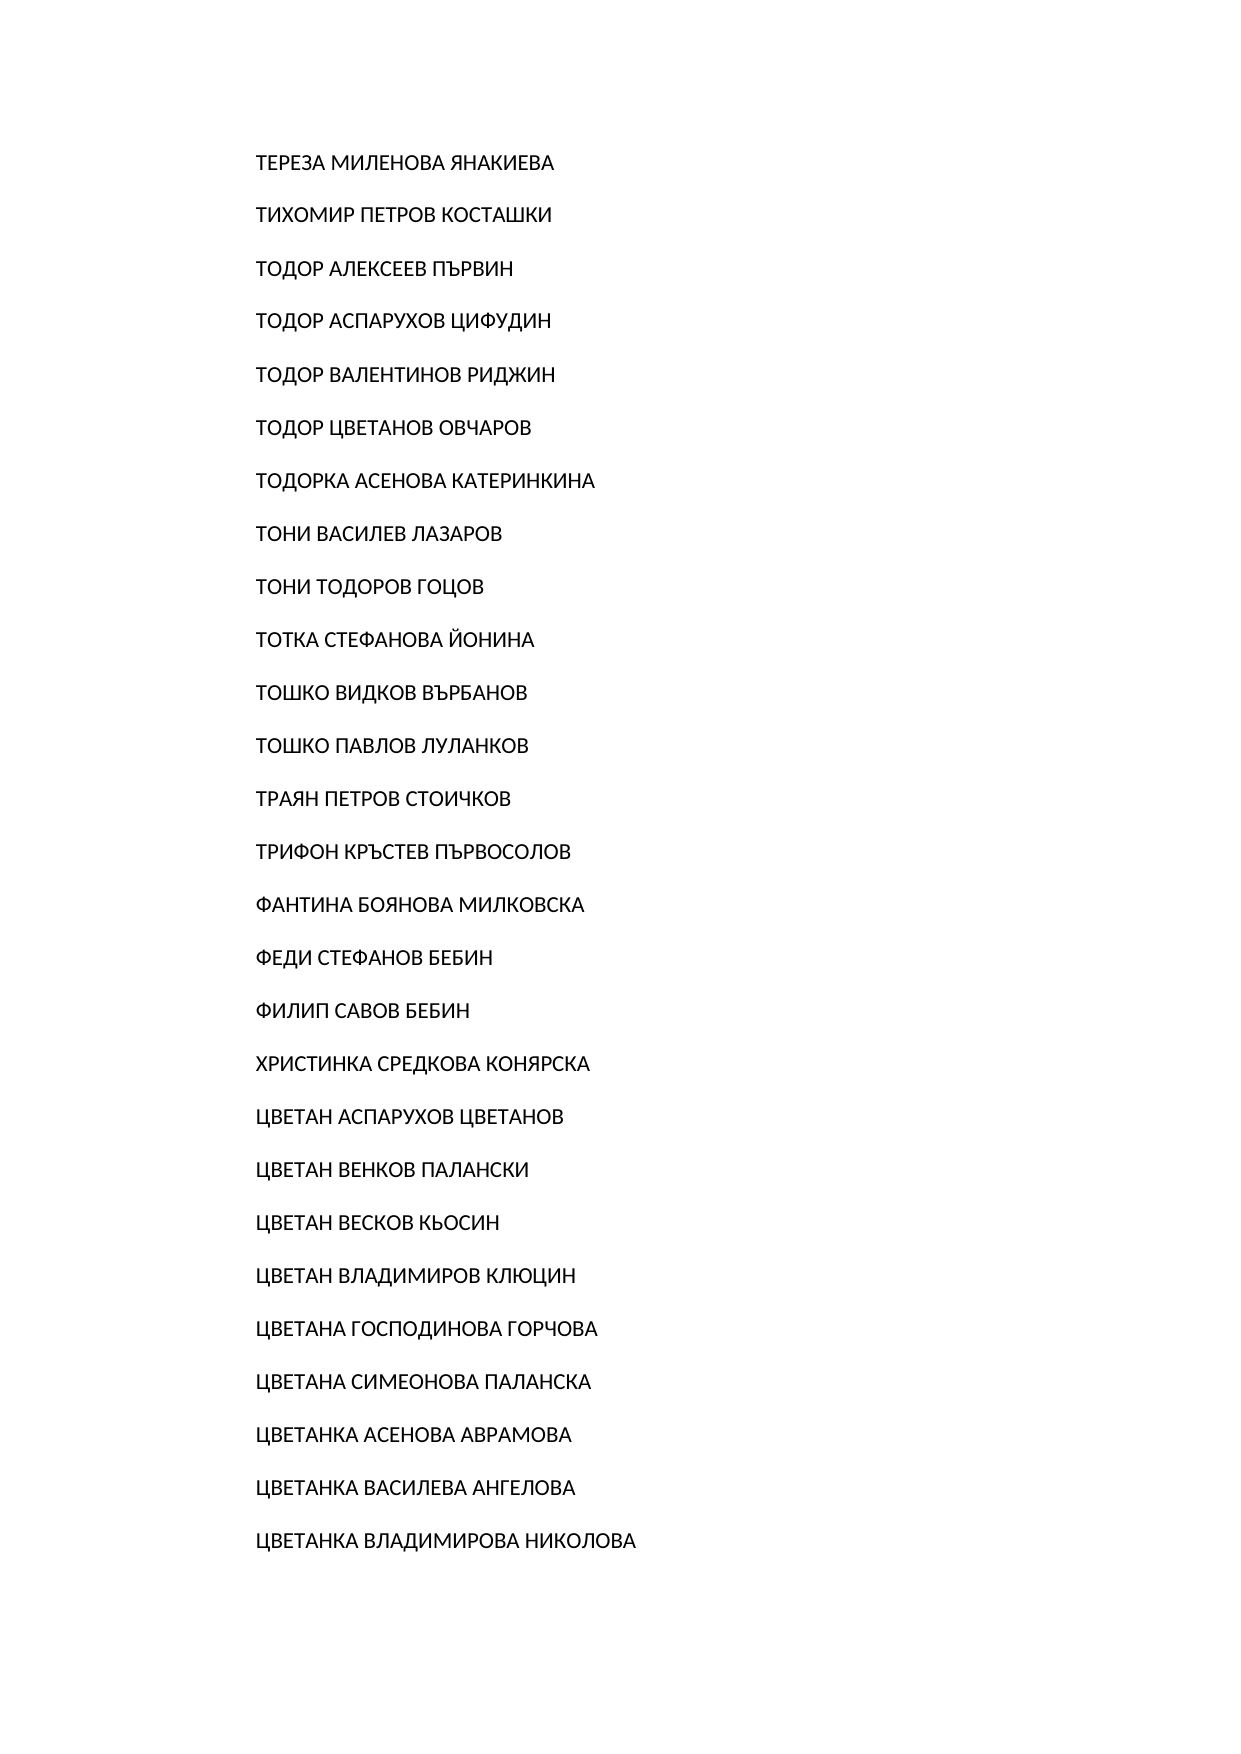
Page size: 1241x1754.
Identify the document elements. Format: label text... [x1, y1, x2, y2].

text ТРИФОН КРЪСТЕВ ПЪРВОСОЛОВ [148, 837, 1093, 865]
text ХРИСТИНКА СРЕДКОВА КОНЯРСКА [148, 1049, 1093, 1077]
text ТОТКА СТЕФАНОВА ЙОНИНА [148, 625, 1093, 653]
text ЦВЕТАН ВЛАДИМИРОВ КЛЮЦИН [148, 1261, 1093, 1289]
text ФАНТИНА БОЯНОВА МИЛКОВСКА [148, 890, 1093, 918]
text ЦВЕТАНКА АСЕНОВА АВРАМОВА [148, 1420, 1093, 1448]
text ТИХОМИР ПЕТРОВ КОСТАШКИ [148, 201, 1093, 229]
text ЦВЕТАНА ГОСПОДИНОВА ГОРЧОВА [148, 1314, 1093, 1342]
text ТОДОР ЦВЕТАНОВ ОВЧАРОВ [148, 413, 1093, 441]
text ФЕДИ СТЕФАНОВ БЕБИН [148, 943, 1093, 971]
text ТОШКО ВИДКОВ ВЪРБАНОВ [148, 678, 1093, 706]
text ЦВЕТАНА СИМЕОНОВА ПАЛАНСКА [148, 1367, 1093, 1395]
text ТЕРЕЗА МИЛЕНОВА ЯНАКИЕВА [148, 148, 1093, 176]
text ЦВЕТАНКА ВАСИЛЕВА АНГЕЛОВА [148, 1473, 1093, 1501]
text ТОДОР АЛЕКСЕЕВ ПЪРВИН [148, 254, 1093, 282]
text ТОДОР АСПАРУХОВ ЦИФУДИН [148, 307, 1093, 335]
text ФИЛИП САВОВ БЕБИН [148, 996, 1093, 1024]
text ТОДОРКА АСЕНОВА КАТЕРИНКИНА [148, 466, 1093, 494]
text ТОНИ ВАСИЛЕВ ЛАЗАРОВ [148, 519, 1093, 547]
text ЦВЕТАН АСПАРУХОВ ЦВЕТАНОВ [148, 1102, 1093, 1130]
text ТОНИ ТОДОРОВ ГОЦОВ [148, 572, 1093, 600]
text ТОДОР ВАЛЕНТИНОВ РИДЖИН [148, 360, 1093, 388]
text ЦВЕТАН ВЕСКОВ КЬОСИН [148, 1208, 1093, 1236]
text ЦВЕТАН ВЕНКОВ ПАЛАНСКИ [148, 1155, 1093, 1183]
text ТРАЯН ПЕТРОВ СТОИЧКОВ [148, 784, 1093, 812]
text ТОШКО ПАВЛОВ ЛУЛАНКОВ [148, 731, 1093, 759]
text ЦВЕТАНКА ВЛАДИМИРОВА НИКОЛОВА [148, 1526, 1093, 1554]
